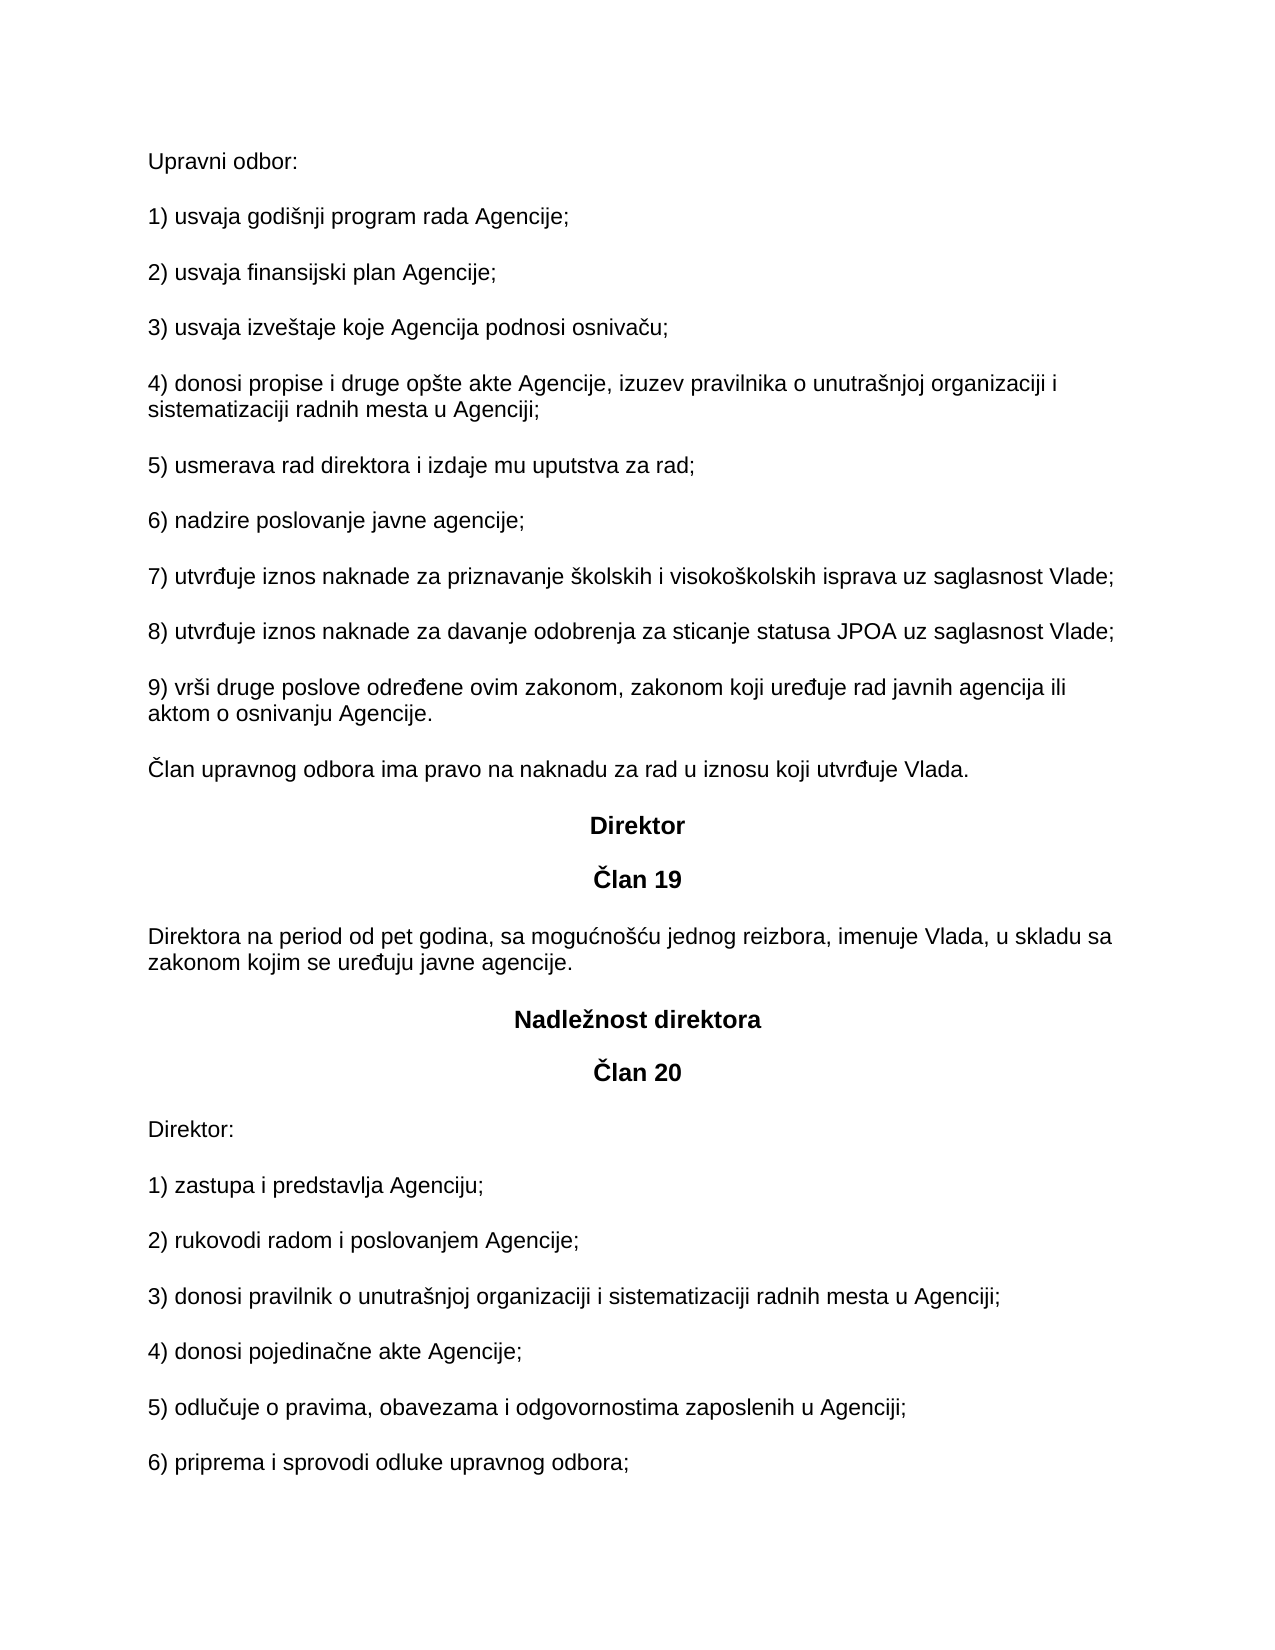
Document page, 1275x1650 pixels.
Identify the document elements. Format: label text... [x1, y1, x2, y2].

text 3) usvaja izveštaje koje Agencija podnosi osnivaču; [148, 314, 1127, 341]
text 4) donosi pojedinačne akte Agencije; [148, 1338, 1127, 1365]
text 2) rukovodi radom i poslovanjem Agencije; [148, 1227, 1127, 1254]
text Direktora na period od pet godina, sa mogućnošću jednog reizbora, imenuje Vlada, u skladu sa zakonom kojim se uređuju javne agencije. [148, 923, 1127, 975]
text 9) vrši druge poslove određene ovim zakonom, zakonom koji uređuje rad javnih agencija ili aktom o osnivanju Agencije. [148, 674, 1127, 726]
text Nadležnost direktora [148, 1004, 1127, 1033]
text Član upravnog odbora ima pravo na naknadu za rad u iznosu koji utvrđuje Vlada. [148, 756, 1127, 782]
text 5) odlučuje o pravima, obavezama i odgovornostima zaposlenih u Agenciji; [148, 1394, 1127, 1420]
text 6) nadzire poslovanje javne agencije; [148, 507, 1127, 533]
text 3) donosi pravilnik o unutrašnjoj organizaciji i sistematizaciji radnih mesta u Agenciji; [148, 1283, 1127, 1309]
text Direktor [148, 811, 1127, 840]
text 6) priprema i sprovodi odluke upravnog odbora; [148, 1449, 1127, 1476]
text 8) utvrđuje iznos naknade za davanje odobrenja za sticanje statusa JPOA uz saglasnost Vlade; [148, 618, 1127, 644]
text 1) usvaja godišnji program rada Agencije; [148, 203, 1127, 229]
text Član 20 [148, 1058, 1127, 1087]
text 1) zastupa i predstavlja Agenciju; [148, 1172, 1127, 1198]
text Upravni odbor: [148, 148, 1127, 174]
text 5) usmerava rad direktora i izdaje mu uputstva za rad; [148, 452, 1127, 478]
text 7) utvrđuje iznos naknade za priznavanje školskih i visokoškolskih isprava uz saglasnost Vlade; [148, 563, 1127, 589]
text Član 19 [148, 865, 1127, 893]
text 2) usvaja finansijski plan Agencije; [148, 259, 1127, 285]
text Direktor: [148, 1116, 1127, 1143]
text 4) donosi propise i druge opšte akte Agencije, izuzev pravilnika o unutrašnjoj organizaciji i sistematizaciji radnih mesta u Agenciji; [148, 370, 1127, 422]
